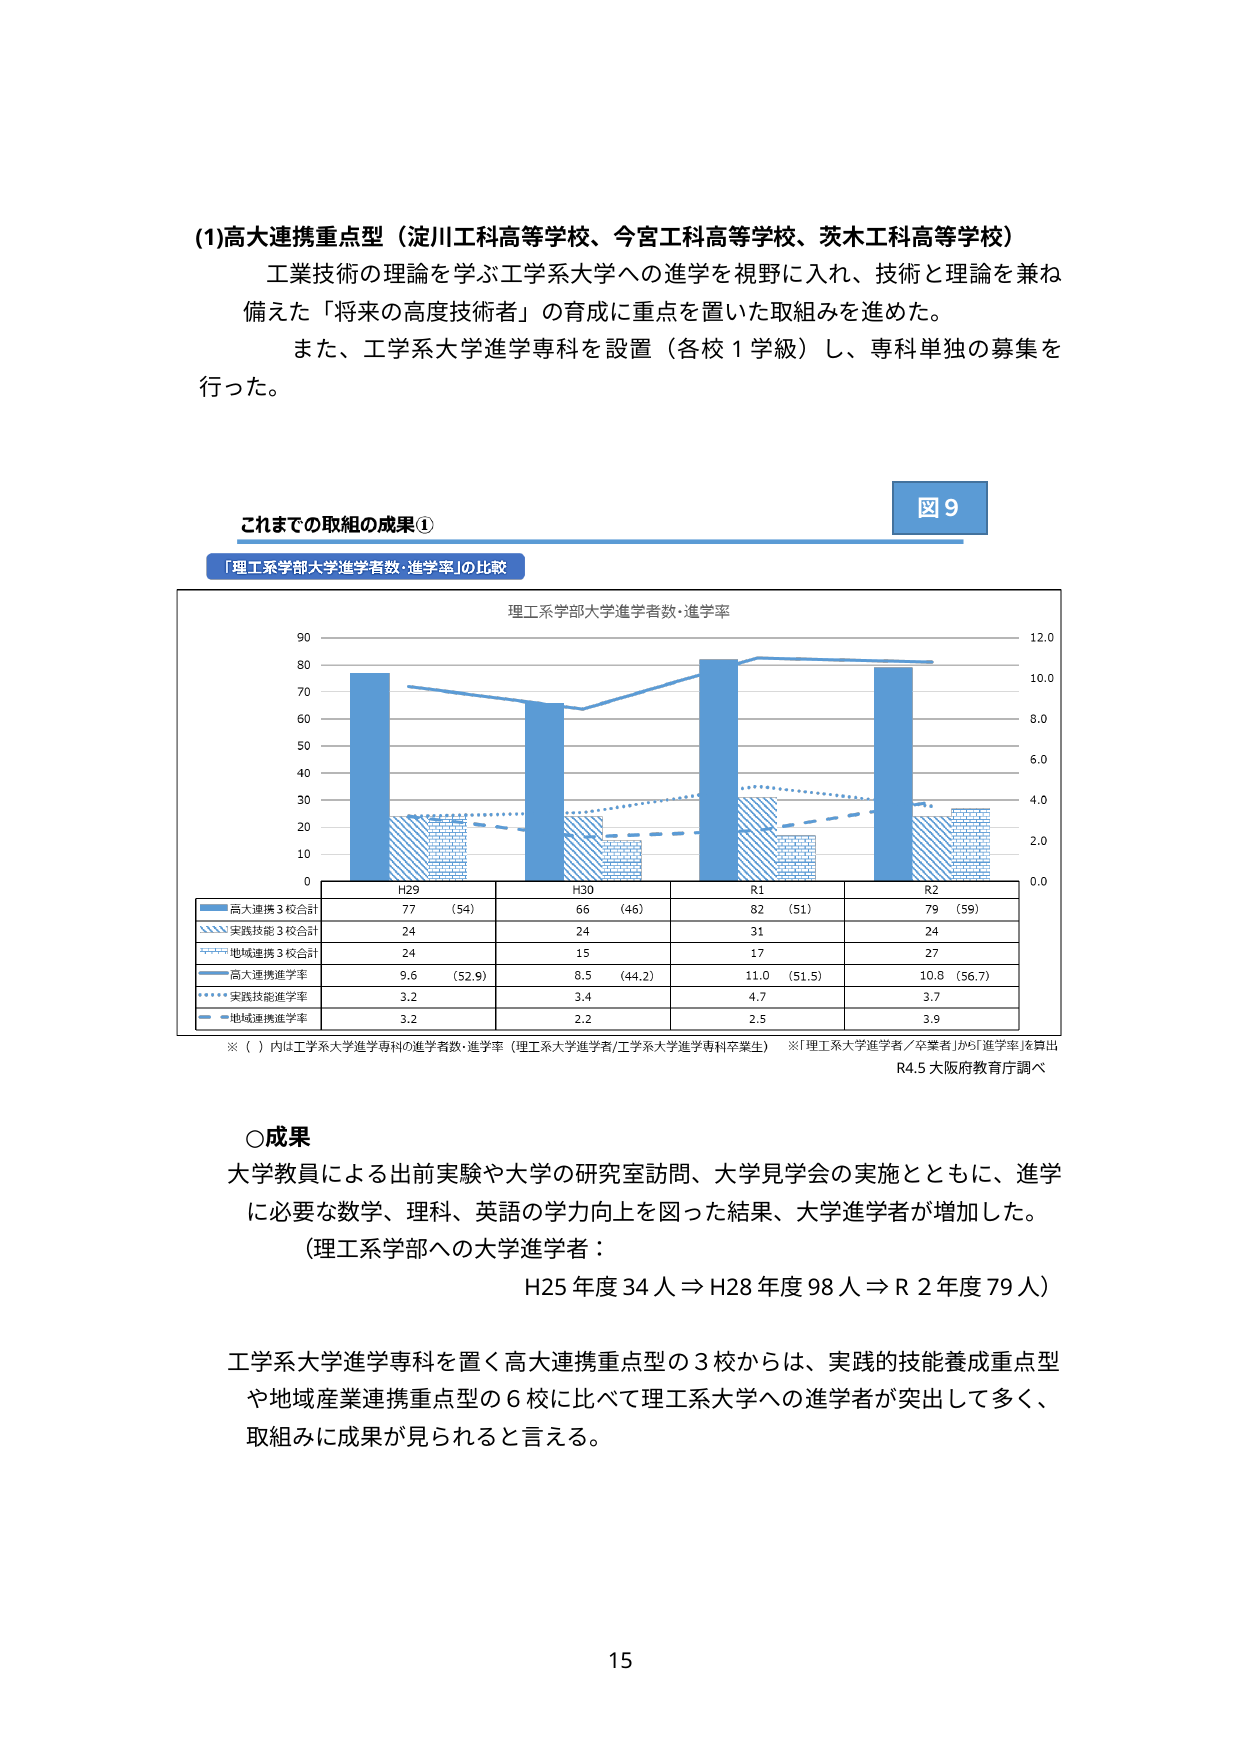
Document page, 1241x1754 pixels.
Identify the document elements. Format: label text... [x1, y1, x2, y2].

text また、工学系大学進学専科を設置（各校1学級）し、専科単独の募集を行った。 [199, 329, 1063, 404]
text 大学教員による出前実験や大学の研究室訪問、大学見学会の実施とともに、進学に必要な数学、理科、英語の学力向上を図った結果、大学進学者が増加した。 [177, 1154, 1063, 1229]
text （理工系学部への大学進学者： [199, 1229, 1063, 1267]
text (1)高大連携重点型（淀川工科高等学校、今宮工科高等学校、茨木工科高等学校） [177, 217, 1063, 254]
text 工業技術の理論を学ぶ工学系大学への進学を視野に入れ、技術と理論を兼ね備えた「将来の高度技術者」の育成に重点を置いた取組みを進めた。 [243, 254, 1063, 329]
text ○成果 [199, 1117, 1063, 1154]
picture [176, 589, 1076, 1061]
picture [176, 506, 1075, 586]
text H25年度34人 ⇒ H28年度98人 ⇒ R２年度79人） [177, 1267, 1063, 1304]
text 工学系大学進学専科を置く高大連携重点型の３校からは、実践的技能養成重点型や地域産業連携重点型の６校に比べて理工系大学への進学者が突出して多く、取組みに成果が見られると言える。 [177, 1342, 1063, 1454]
